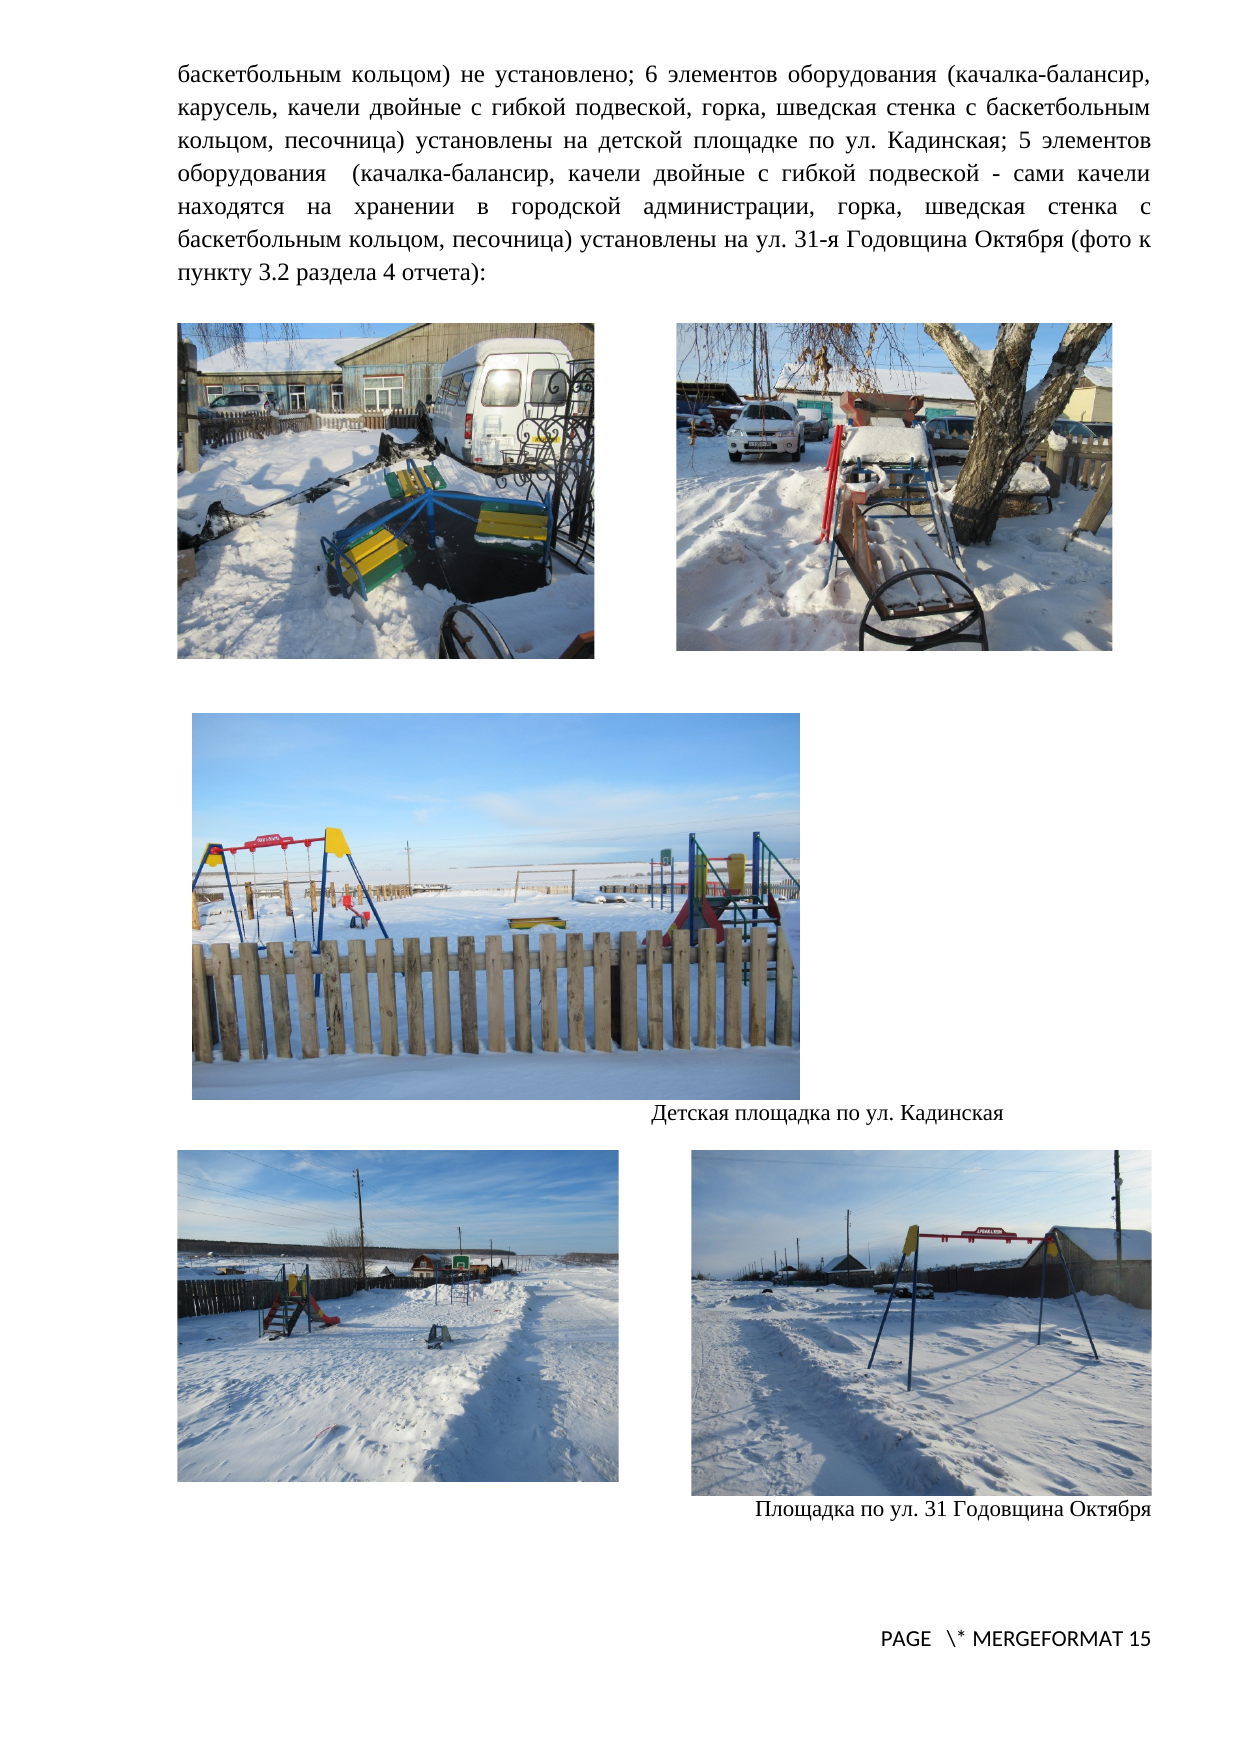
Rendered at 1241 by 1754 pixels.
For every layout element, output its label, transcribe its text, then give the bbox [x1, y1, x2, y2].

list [177, 59, 1152, 286]
picture [177, 323, 595, 659]
picture [676, 323, 1113, 651]
picture [177, 1150, 619, 1482]
list Детская площадка по ул. Кадинская [177, 1099, 1152, 1126]
picture [192, 713, 800, 1100]
picture [691, 1150, 1152, 1496]
